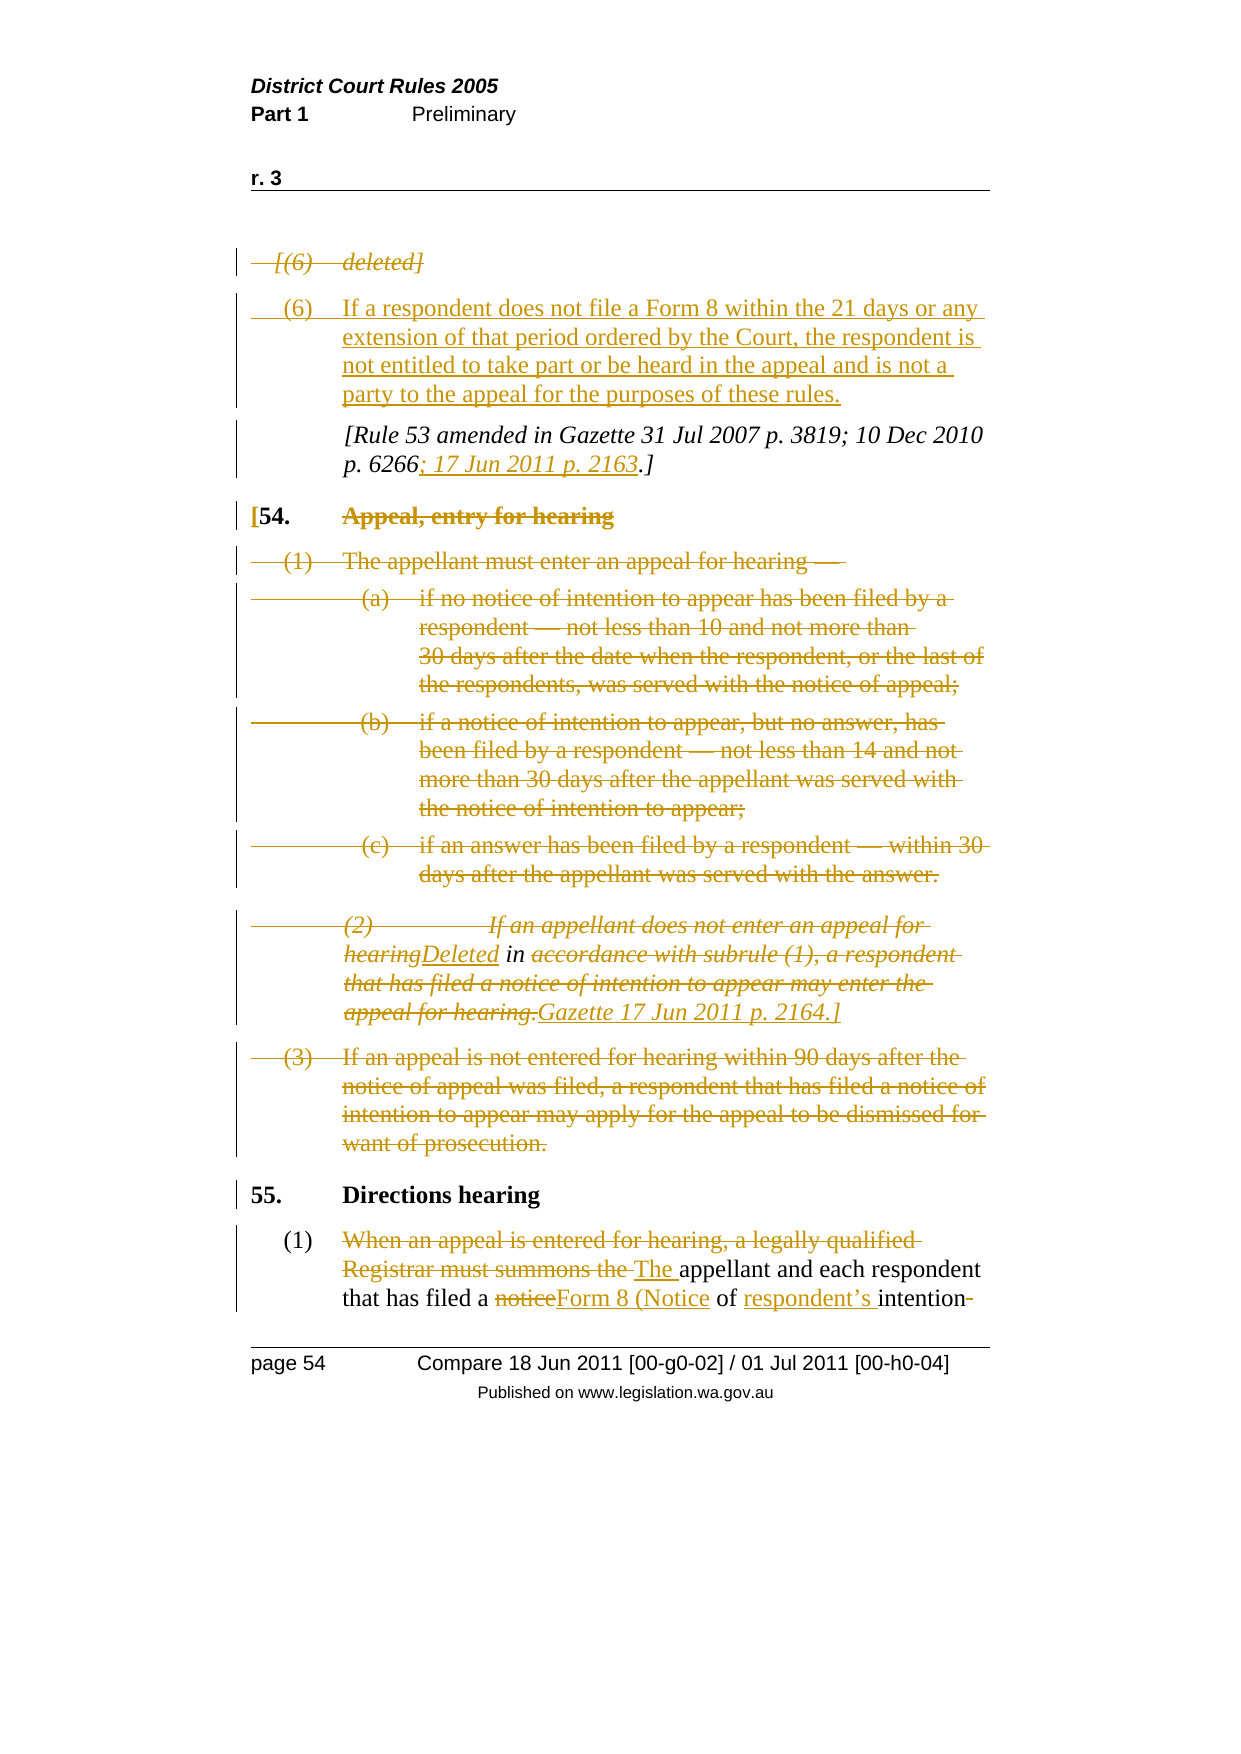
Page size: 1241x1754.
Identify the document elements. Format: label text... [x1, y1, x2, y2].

text in [251, 910, 990, 1025]
text [Rule 53 amended in Gazette 31 Jul 2007 p. 3819; 10 Dec 2010 p. 6266.] [251, 420, 990, 478]
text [251, 1225, 990, 1312]
subtitle 54. [251, 501, 990, 529]
subtitle 55. Directions hearing [251, 1180, 990, 1209]
